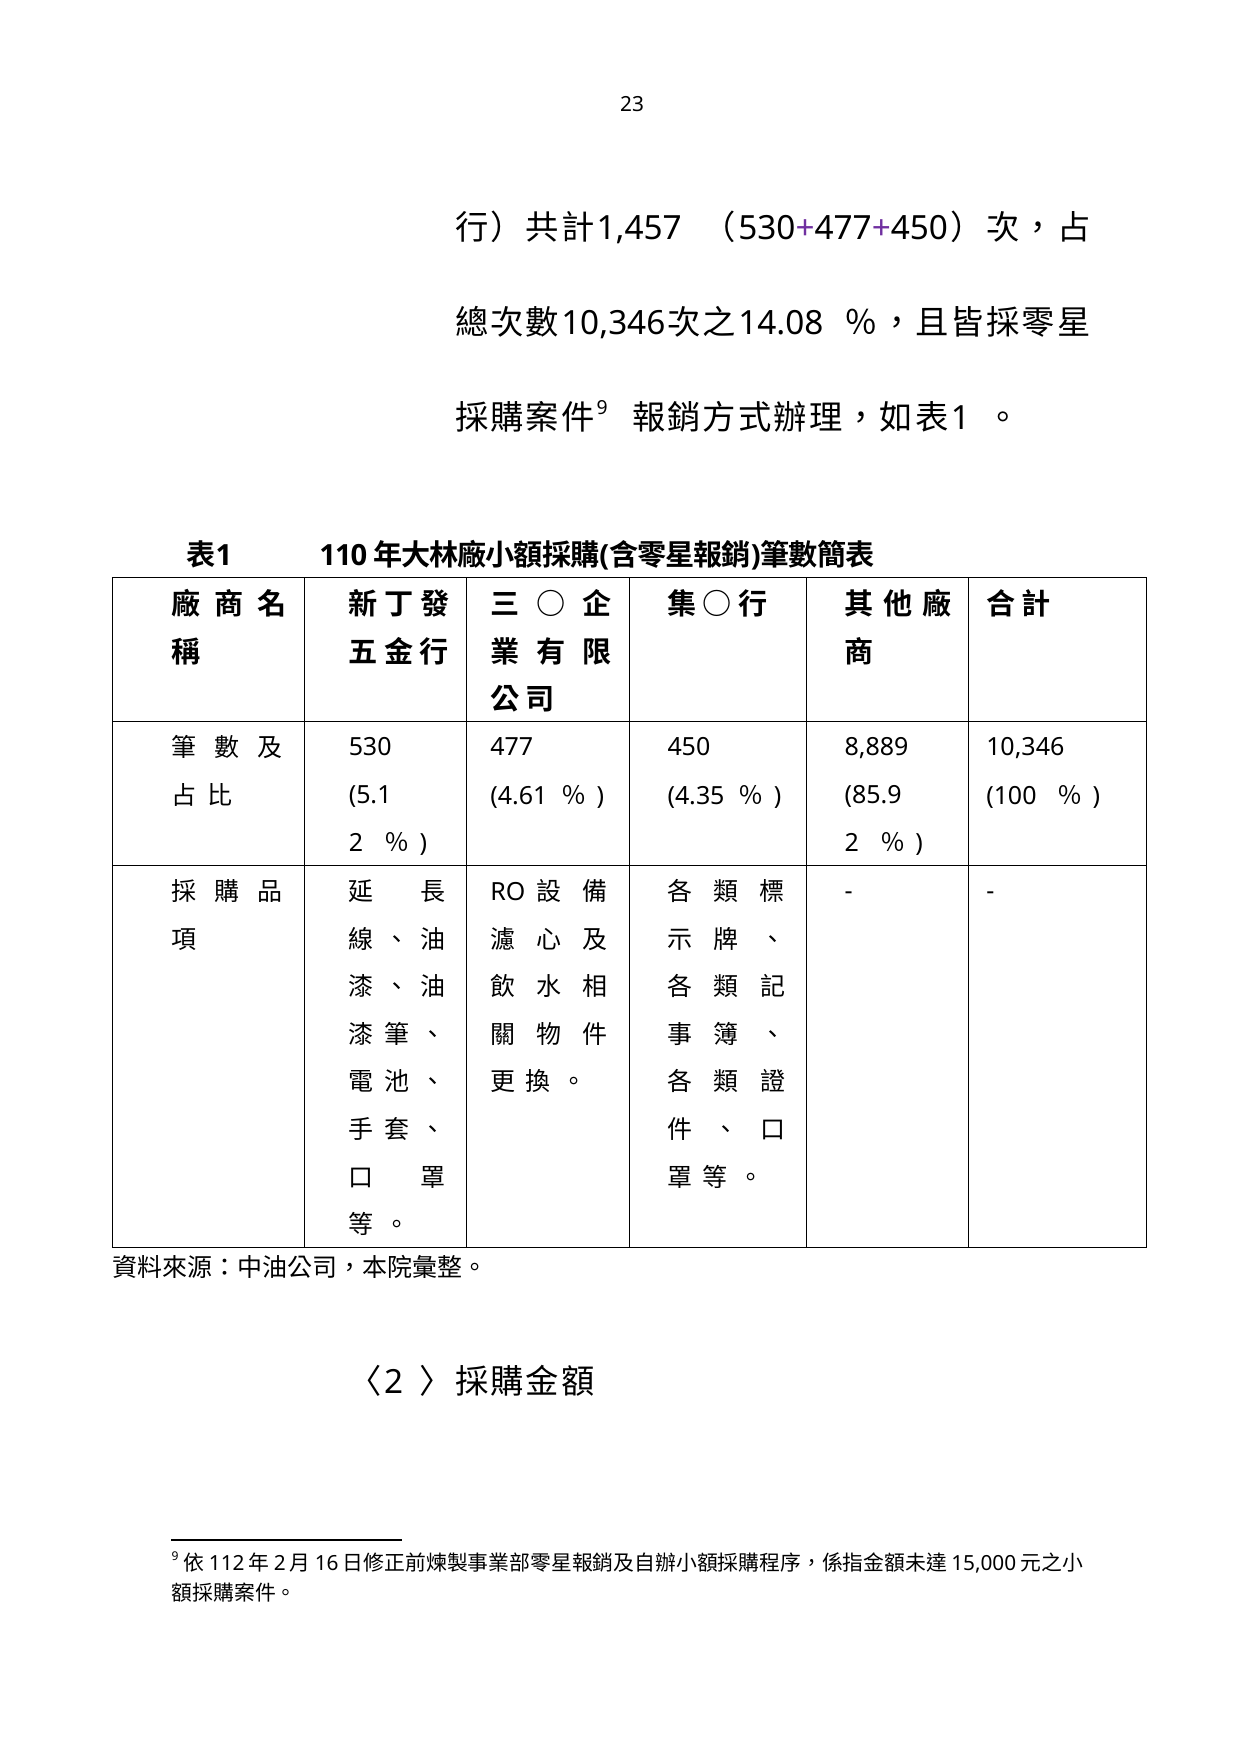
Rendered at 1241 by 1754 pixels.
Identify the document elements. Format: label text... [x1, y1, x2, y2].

table_cell RO設備濾心及飲水相關物件更換。 [467, 866, 629, 1247]
table_cell - [969, 866, 1146, 1247]
table_cell 筆數及占比 [113, 722, 304, 865]
table_cell 450 (4.35％) [630, 722, 806, 865]
table_cell 8,889 (85.92％) [807, 722, 968, 865]
table_cell 10,346 (100％) [969, 722, 1146, 865]
table_cell - [807, 866, 968, 1247]
table_cell 延長線、油漆、油漆筆、電池、手套、口罩等。 [305, 866, 466, 1247]
table_header 三○企業有限公司 [467, 578, 629, 721]
table_header 集○行 [630, 578, 806, 721]
table_cell 530 (5.12％) [305, 722, 466, 865]
text 資料來源：中油公司，本院彙整。 [113, 1248, 1092, 1284]
text 採購次數前三高之3家廠商（「新丁發五金行」、三○企業有限公司、集○行）共計1,457（530+477+450）次，占總次數10,346次之14.08％，且皆採零星採購案件報銷方式辦理，如表1。 [422, 177, 1092, 463]
table_cell 各類標示牌、各類記事簿、各類證件、口罩等。 [630, 866, 806, 1247]
table_header 廠商名稱 [113, 578, 304, 721]
table_header 其他廠商 [807, 578, 968, 721]
subtitle 採購金額 [331, 1332, 1092, 1427]
text 110年大林廠小額採購(含零星報銷)筆數簡表 [186, 535, 1092, 573]
table_header 合計 [969, 578, 1146, 721]
table_cell 477 (4.61％) [467, 722, 629, 865]
table_header 新丁發五金行 [305, 578, 466, 721]
table_cell 採購品項 [113, 866, 304, 1247]
